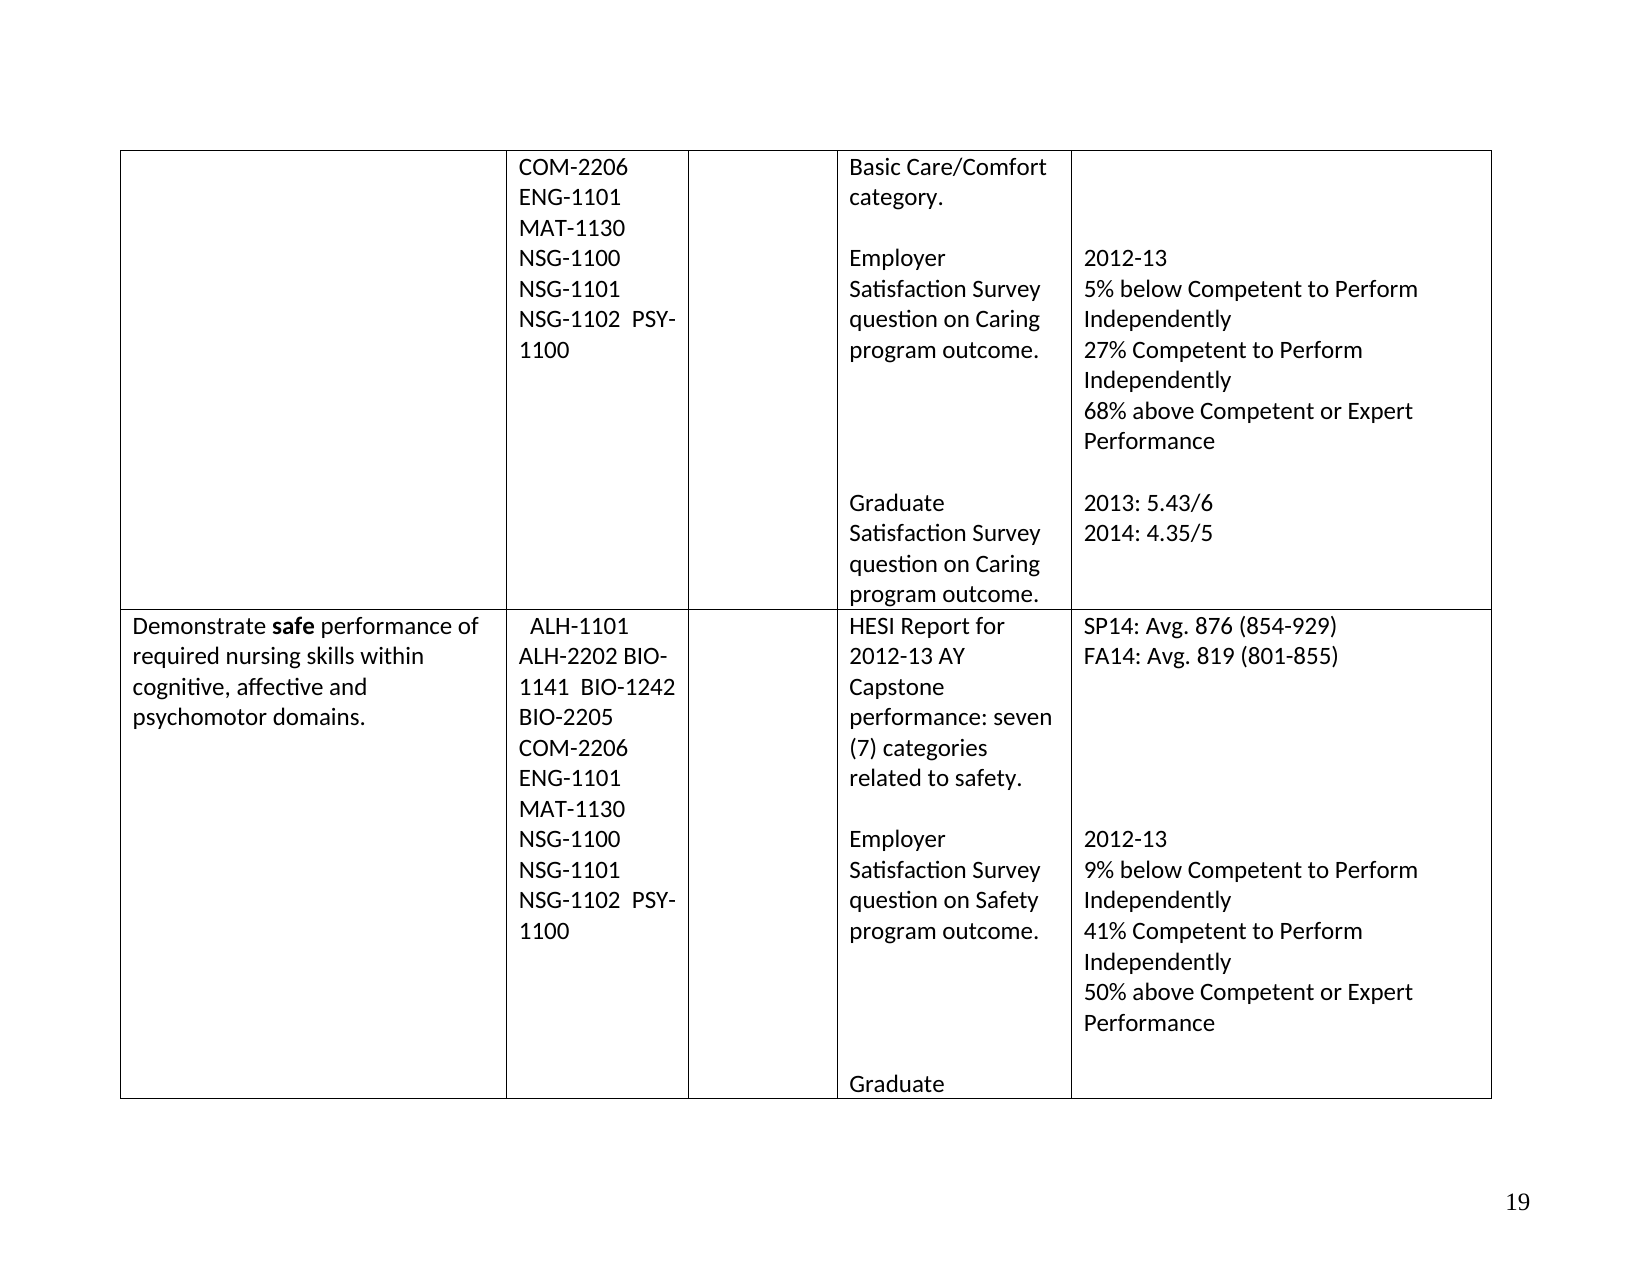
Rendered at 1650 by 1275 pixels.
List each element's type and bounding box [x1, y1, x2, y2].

table_cell [838, 610, 1071, 1098]
table_cell [1072, 610, 1491, 1098]
table_cell [689, 610, 837, 1098]
table_cell [507, 151, 688, 609]
table_cell [121, 151, 506, 609]
table_cell [121, 610, 506, 1098]
table_cell [1072, 151, 1491, 609]
table_cell [838, 151, 1071, 609]
table_cell [689, 151, 837, 609]
table_cell [507, 610, 688, 1098]
